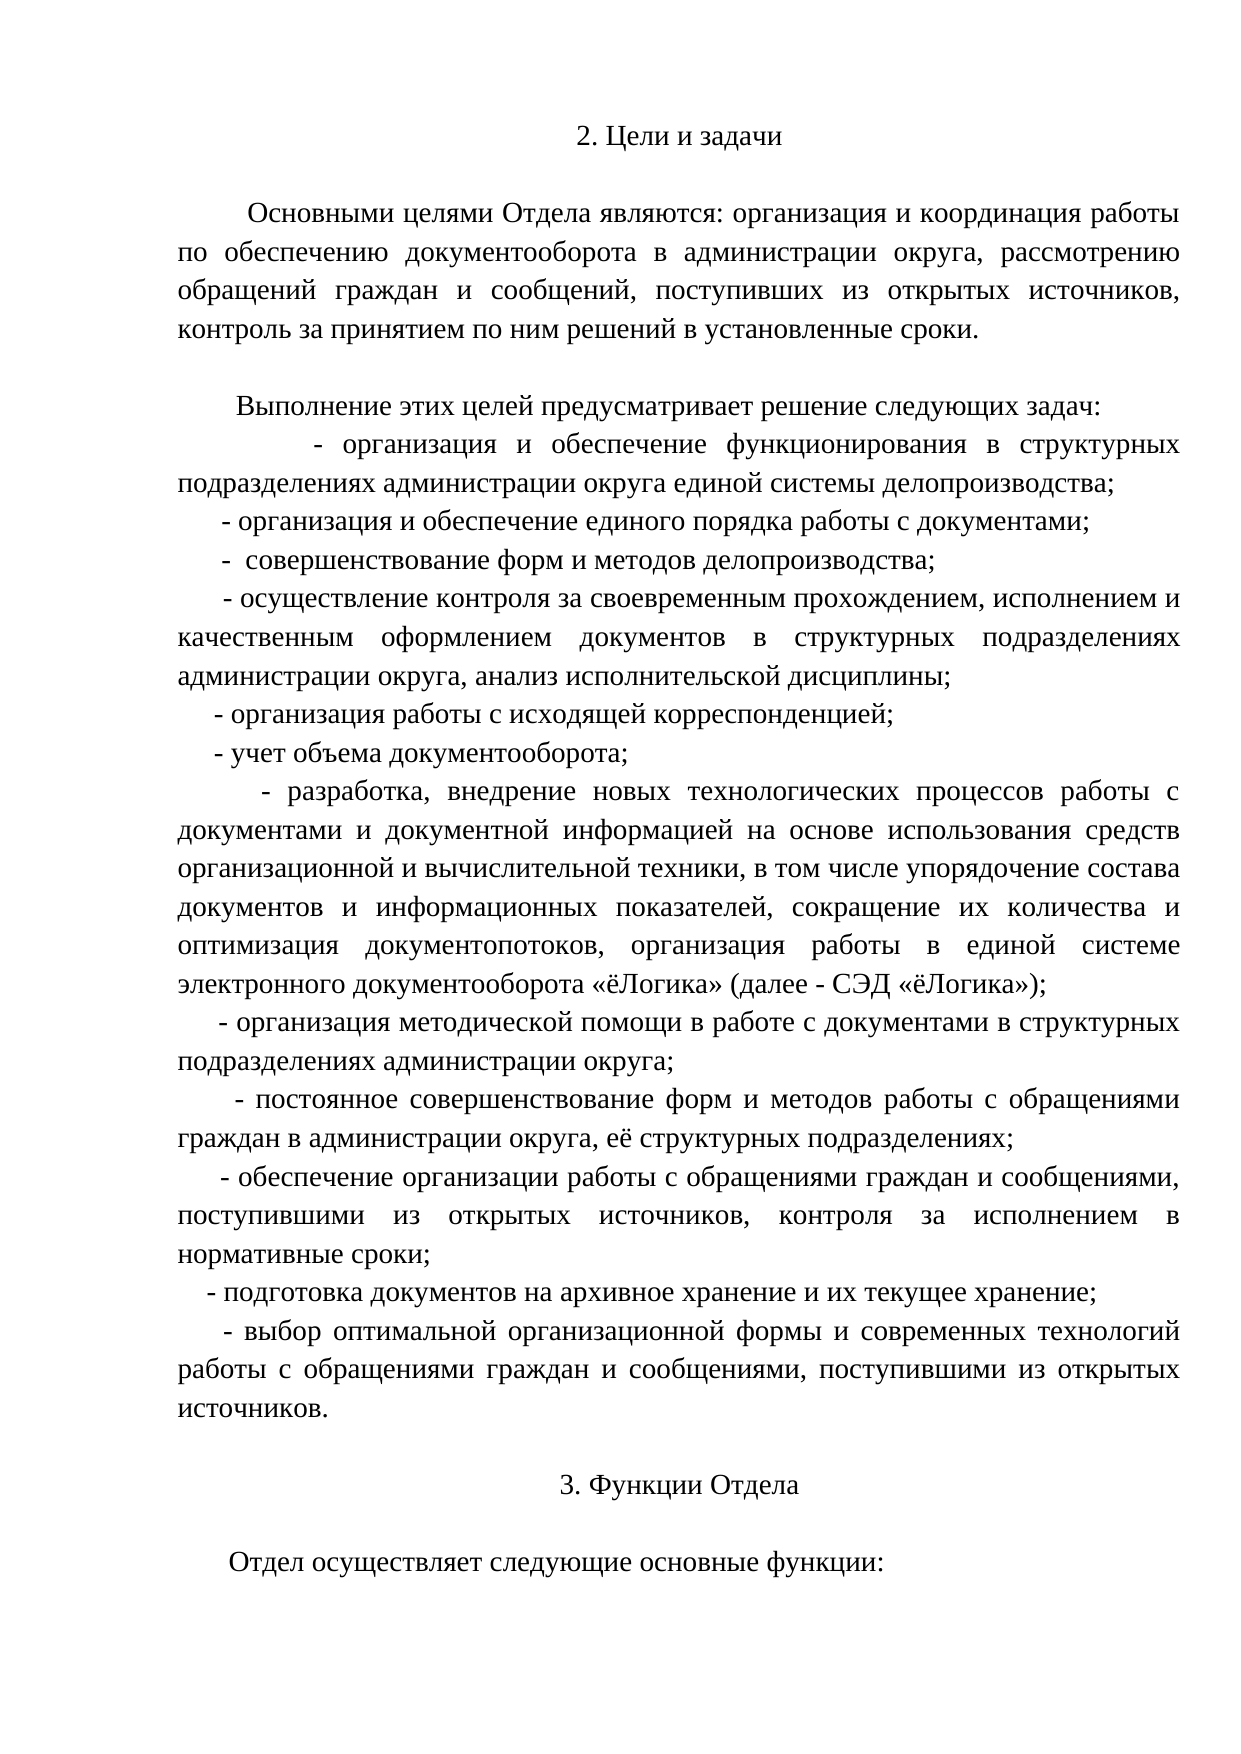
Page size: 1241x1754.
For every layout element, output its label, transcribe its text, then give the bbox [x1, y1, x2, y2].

text - подготовка документов на архивное хранение и их текущее хранение; [177, 1274, 1181, 1308]
text 3. Функции Отдела [177, 1467, 1181, 1501]
text - постоянное совершенствование форм и методов работы с обращениями граждан в администрации округа, её структурных подразделениях; [177, 1082, 1181, 1154]
text 2. Цели и задачи [177, 118, 1181, 152]
text - организация методической помощи в работе с документами в структурных подразделениях администрации округа; [177, 1004, 1181, 1077]
text - осуществление контроля за своевременным прохождением, исполнением и качественным оформлением документов в структурных подразделениях администрации округа, анализ исполнительской дисциплины; [177, 581, 1181, 691]
text - выбор оптимальной организационной формы и современных технологий работы с обращениями граждан и сообщениями, поступившими из открытых источников. [177, 1313, 1181, 1423]
text Основными целями Отдела являются: организация и координация работы по обеспечению документооборота в администрации округа, рассмотрению обращений граждан и сообщений, поступивших из открытых источников, контроль за принятием по ним решений в установленные сроки. [177, 195, 1181, 344]
text - обеспечение организации работы с обращениями граждан и сообщениями, поступившими из открытых источников, контроля за исполнением в нормативные сроки; [177, 1159, 1181, 1269]
text - организация и обеспечение функционирования в структурных подразделениях администрации округа единой системы делопроизводства; [177, 426, 1181, 498]
text - совершенствование форм и методов делопроизводства; [177, 542, 1181, 576]
text Отдел осуществляет следующие основные функции: [177, 1544, 1181, 1578]
text - организация и обеспечение единого порядка работы с документами; [177, 503, 1181, 537]
text Выполнение этих целей предусматривает решение следующих задач: [177, 388, 1181, 421]
text - учет объема документооборота; [177, 735, 1181, 768]
text - разработка, внедрение новых технологических процессов работы с документами и документной информацией на основе использования средств организационной и вычислительной техники, в том числе упорядочение состава документов и информационных показателей, сокращение их количества и оптимизация документопотоков, организация работы в единой системе электронного документооборота «ёЛогика» (далее - СЭД «ёЛогика»); [177, 773, 1181, 999]
text - организация работы с исходящей корреспонденцией; [177, 696, 1181, 730]
